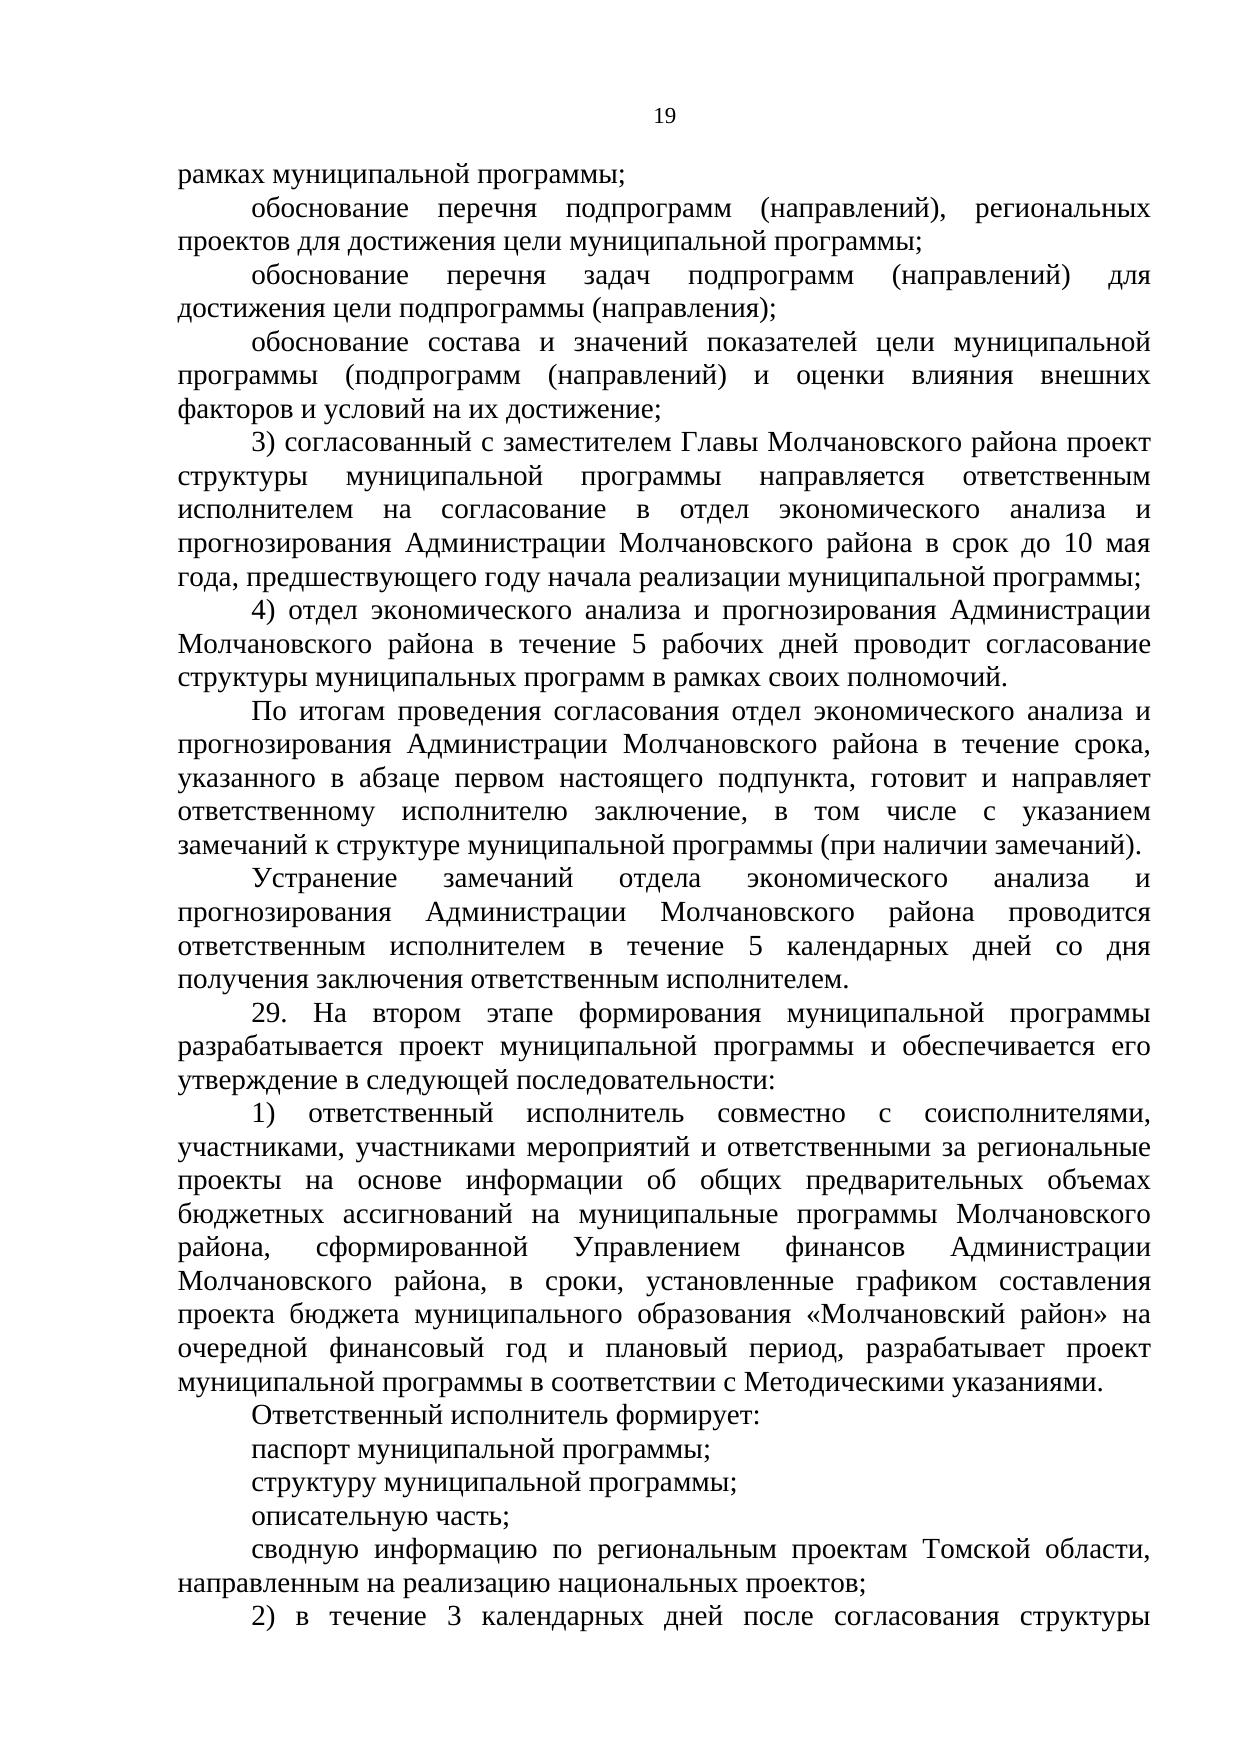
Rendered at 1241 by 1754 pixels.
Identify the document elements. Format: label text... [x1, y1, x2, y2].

text обоснование перечня подпрограмм (направлений), региональных проектов для достижения цели муниципальной программы; [177, 190, 1152, 257]
text 3) согласованный с заместителем Главы Молчановского района проект структуры муниципальной программы направляется ответственным исполнителем на согласование в отдел экономического анализа и прогнозирования Администрации Молчановского района в срок до 10 мая года, предшествующего году начала реализации муниципальной программы; [177, 424, 1152, 592]
text 4) отдел экономического анализа и прогнозирования Администрации Молчановского района в течение 5 рабочих дней проводит согласование структуры муниципальных программ в рамках своих полномочий. [177, 592, 1152, 693]
text 1) ответственный исполнитель совместно с соисполнителями, участниками, участниками мероприятий и ответственными за региональные проекты на основе информации об общих предварительных объемах бюджетных ассигнований на муниципальные программы Молчановского района, сформированной Управлением финансов Администрации Молчановского района, в сроки, установленные графиком составления проекта бюджета муниципального образования «Молчановский район» на очередной финансовый год и плановый период, разрабатывает проект муниципальной программы в соответствии с Методическими указаниями. [177, 1095, 1152, 1397]
text Ответственный исполнитель формирует: [177, 1397, 1152, 1431]
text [177, 1598, 1152, 1632]
text структуру муниципальной программы; [177, 1464, 1152, 1498]
text 29. На втором этапе формирования муниципальной программы разрабатывается проект муниципальной программы и обеспечивается его утверждение в следующей последовательности: [177, 995, 1152, 1095]
text обоснование состава и значений показателей цели муниципальной программы (подпрограмм (направлений) и оценки влияния внешних факторов и условий на их достижение; [177, 324, 1152, 424]
text описательную часть; [177, 1498, 1152, 1531]
text обоснование перечня задач подпрограмм (направлений) для достижения цели подпрограммы (направления); [177, 257, 1152, 324]
text Устранение замечаний отдела экономического анализа и прогнозирования Администрации Молчановского района проводится ответственным исполнителем в течение 5 календарных дней со дня получения заключения ответственным исполнителем. [177, 861, 1152, 995]
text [177, 156, 1152, 190]
text По итогам проведения согласования отдел экономического анализа и прогнозирования Администрации Молчановского района в течение срока, указанного в абзаце первом настоящего подпункта, готовит и направляет ответственному исполнителю заключение, в том числе с указанием замечаний к структуре муниципальной программы (при наличии замечаний). [177, 693, 1152, 861]
text паспорт муниципальной программы; [177, 1431, 1152, 1464]
text сводную информацию по региональным проектам Томской области, направленным на реализацию национальных проектов; [177, 1531, 1152, 1598]
